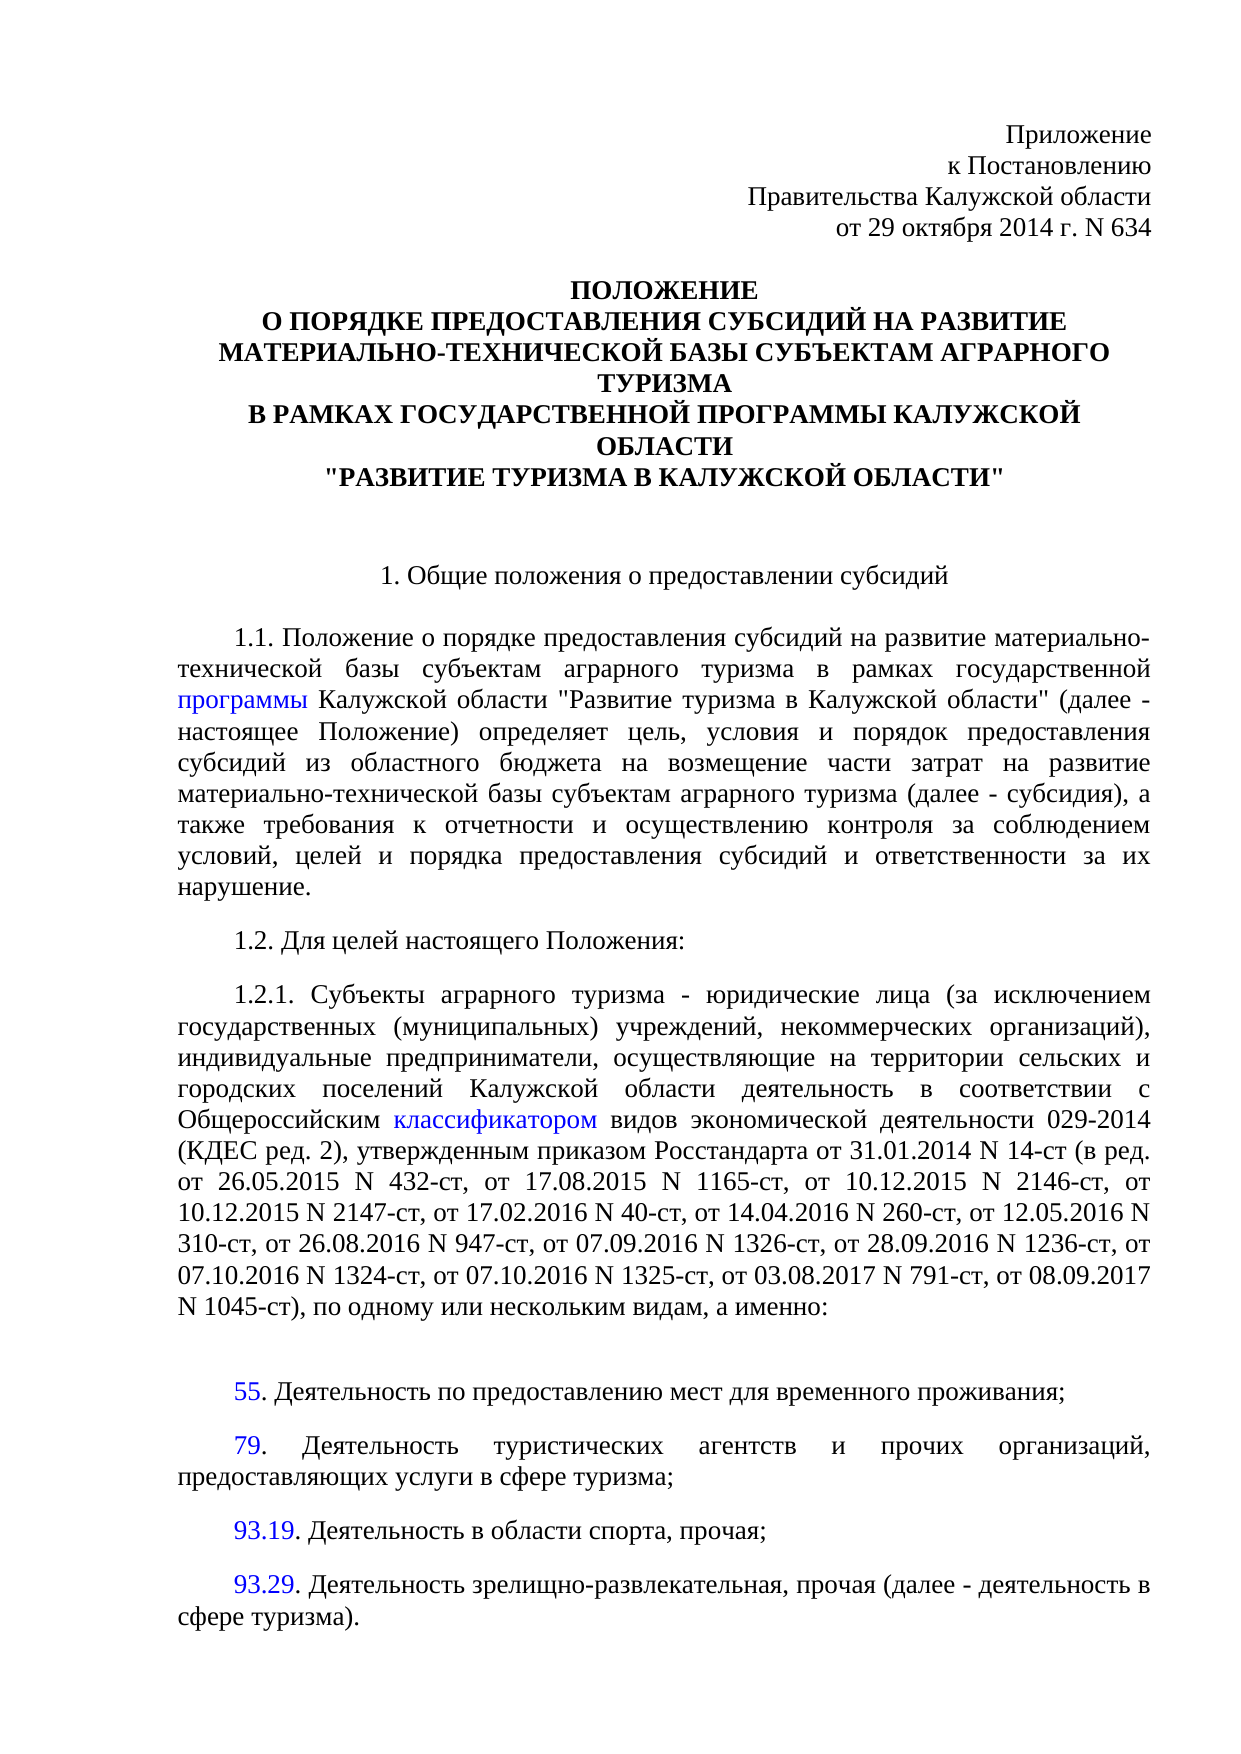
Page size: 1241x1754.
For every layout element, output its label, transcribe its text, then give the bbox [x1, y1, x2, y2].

text 79. Деятельность туристических агентств и прочих организаций, предоставляющих услуги в сфере туризма; [177, 1429, 1152, 1491]
text Правительства Калужской области [177, 180, 1152, 212]
text 93.29. Деятельность зрелищно-развлекательная, прочая (далее - деятельность в сфере туризма). [177, 1568, 1152, 1631]
text 93.19. Деятельность в области спорта, прочая; [177, 1514, 1152, 1546]
text Приложение [177, 118, 1152, 149]
title О ПОРЯДКЕ ПРЕДОСТАВЛЕНИЯ СУБСИДИЙ НА РАЗВИТИЕ [177, 305, 1152, 336]
title МАТЕРИАЛЬНО-ТЕХНИЧЕСКОЙ БАЗЫ СУБЪЕКТАМ АГРАРНОГО ТУРИЗМА [177, 336, 1152, 398]
text 1. Общие положения о предоставлении субсидий [177, 559, 1152, 590]
text 55. Деятельность по предоставлению мест для временного проживания; [177, 1375, 1152, 1406]
title ПОЛОЖЕНИЕ [177, 274, 1152, 305]
text к Постановлению [177, 149, 1152, 180]
text 1.1. Положение о порядке предоставления субсидий на развитие материально-технической базы субъектам аграрного туризма в рамках государственной программы Калужской области "Развитие туризма в Калужской области" (далее - настоящее Положение) определяет цель, условия и порядок предоставления субсидий из областного бюджета на возмещение части затрат на развитие материально-технической базы субъектам аграрного туризма (далее - субсидия), а также требования к отчетности и осуществлению контроля за соблюдением условий, целей и порядка предоставления субсидий и ответственности за их нарушение. [177, 621, 1152, 901]
title "РАЗВИТИЕ ТУРИЗМА В КАЛУЖСКОЙ ОБЛАСТИ" [177, 461, 1152, 492]
text 1.2.1. Субъекты аграрного туризма - юридические лица (за исключением государственных (муниципальных) учреждений, некоммерческих организаций), индивидуальные предприниматели, осуществляющие на территории сельских и городских поселений Калужской области деятельность в соответствии с Общероссийским классификатором видов экономической деятельности 029-2014 (КДЕС ред. 2), утвержденным приказом Росстандарта от 31.01.2014 N 14-ст (в ред. от 26.05.2015 N 432-ст, от 17.08.2015 N 1165-ст, от 10.12.2015 N 2146-ст, от 10.12.2015 N 2147-ст, от 17.02.2016 N 40-ст, от 14.04.2016 N 260-ст, от 12.05.2016 N 310-ст, от 26.08.2016 N 947-ст, от 07.09.2016 N 1326-ст, от 28.09.2016 N 1236-ст, от 07.10.2016 N 1324-ст, от 07.10.2016 N 1325-ст, от 03.08.2017 N 791-ст, от 08.09.2017 N 1045-ст), по одному или нескольким видам, а именно: [177, 978, 1152, 1321]
title В РАМКАХ ГОСУДАРСТВЕННОЙ ПРОГРАММЫ КАЛУЖСКОЙ ОБЛАСТИ [177, 398, 1152, 461]
text 1.2. Для целей настоящего Положения: [177, 924, 1152, 956]
text от 29 октября 2014 г. N 634 [177, 212, 1152, 243]
